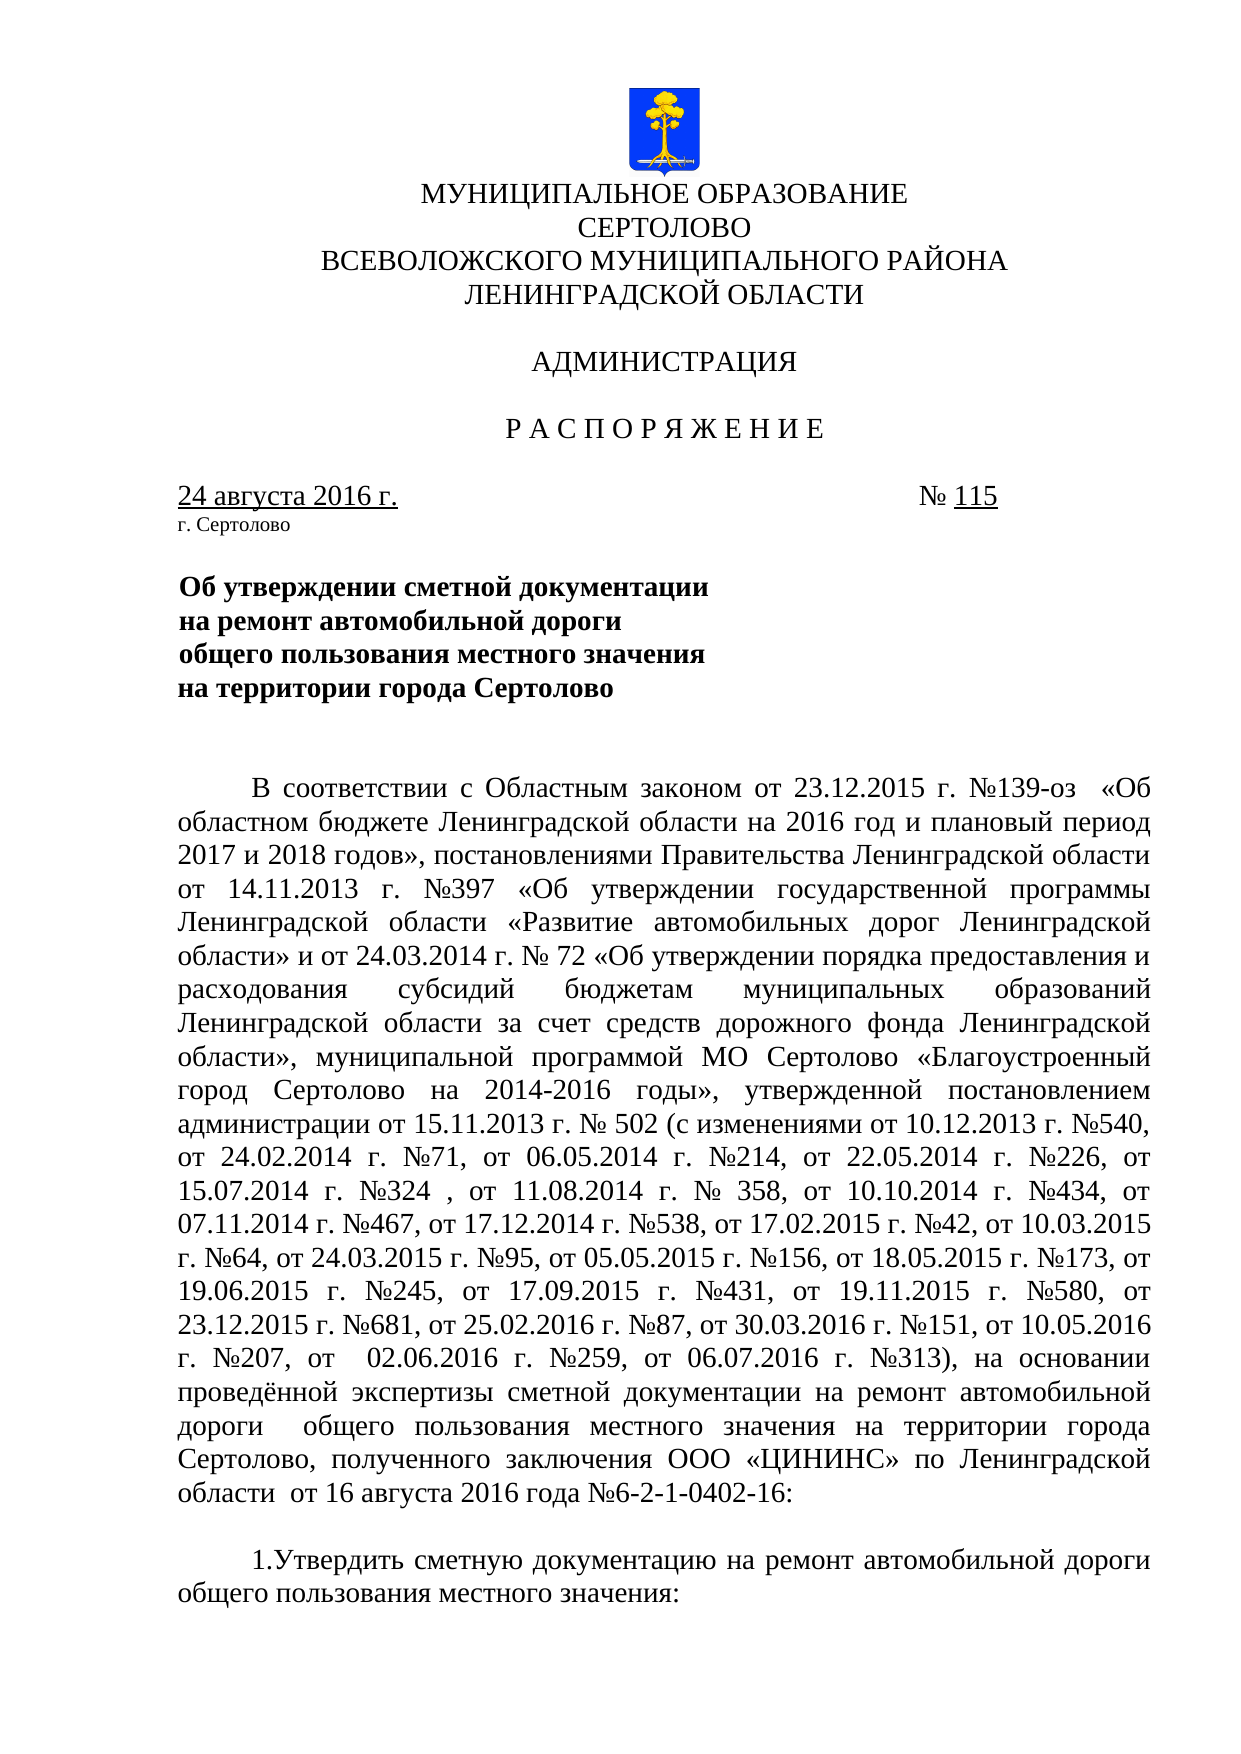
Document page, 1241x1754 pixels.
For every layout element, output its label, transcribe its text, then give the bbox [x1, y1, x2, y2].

text на ремонт автомобильной дороги [179, 603, 1152, 636]
text 1.Утвердить сметную документацию на ремонт автомобильной дороги общего пользования местного значения: [177, 1542, 1152, 1609]
text АДМИНИСТРАЦИЯ [177, 344, 1152, 377]
text Об утверждении сметной документации [179, 569, 1152, 603]
text 24 августа 2016 г. № 115 [177, 478, 1152, 512]
text СЕРТОЛОВО [177, 210, 1152, 243]
text МУНИЦИПАЛЬНОЕ ОБРАЗОВАНИЕ [177, 176, 1152, 210]
text Р А С П О Р Я Ж Е Н И Е [177, 411, 1152, 444]
text ВСЕВОЛОЖСКОГО МУНИЦИПАЛЬНОГО РАЙОНА [177, 243, 1152, 277]
text В соответствии с Областным законом от 23.12.2015 г. №139-оз «Об областном бюджете Ленинградской области на 2016 год и плановый период 2017 и 2018 годов», постановлениями Правительства Ленинградской области от 14.11.2013 г. №397 «Об утверждении государственной программы Ленинградской области «Развитие автомобильных дорог Ленинградской области» и от 24.03.2014 г. № 72 «Об утверждении порядка предоставления и расходования субсидий бюджетам муниципальных образований Ленинградской области за счет средств дорожного фонда Ленинградской области», муниципальной программой МО Сертолово «Благоустроенный город Сертолово на 2014-2016 годы», утвержденной постановлением администрации от 15.11.2013 г. № 502 (с изменениями от 10.12.2013 г. №540, от 24.02.2014 г. №71, от 06.05.2014 г. №214, от 22.05.2014 г. №226, от 15.07.2014 г. №324 , от 11.08.2014 г. № 358, от 10.10.2014 г. №434, от 07.11.2014 г. №467, от 17.12.2014 г. №538, от 17.02.2015 г. №42, от 10.03.2015 г. №64, от 24.03.2015 г. №95, от 05.05.2015 г. №156, от 18.05.2015 г. №173, от 19.06.2015 г. №245, от 17.09.2015 г. №431, от 19.11.2015 г. №580, от 23.12.2015 г. №681, от 25.02.2016 г. №87, от 30.03.2016 г. №151, от 10.05.2016 г. №207, от 02.06.2016 г. №259, от 06.07.2016 г. №313), на основании проведённой экспертизы сметной документации на ремонт автомобильной дороги общего пользования местного значения на территории города Сертолово, полученного заключения ООО «ЦИНИНС» по Ленинградской области от 16 августа 2016 года №6-2-1-0402-16: [177, 770, 1152, 1508]
text на территории города Сертолово [177, 670, 1152, 703]
text г. Сертолово [177, 512, 1152, 536]
text общего пользования местного значения [179, 636, 1152, 670]
picture [629, 88, 700, 177]
text ЛЕНИНГРАДСКОЙ ОБЛАСТИ [177, 277, 1152, 310]
